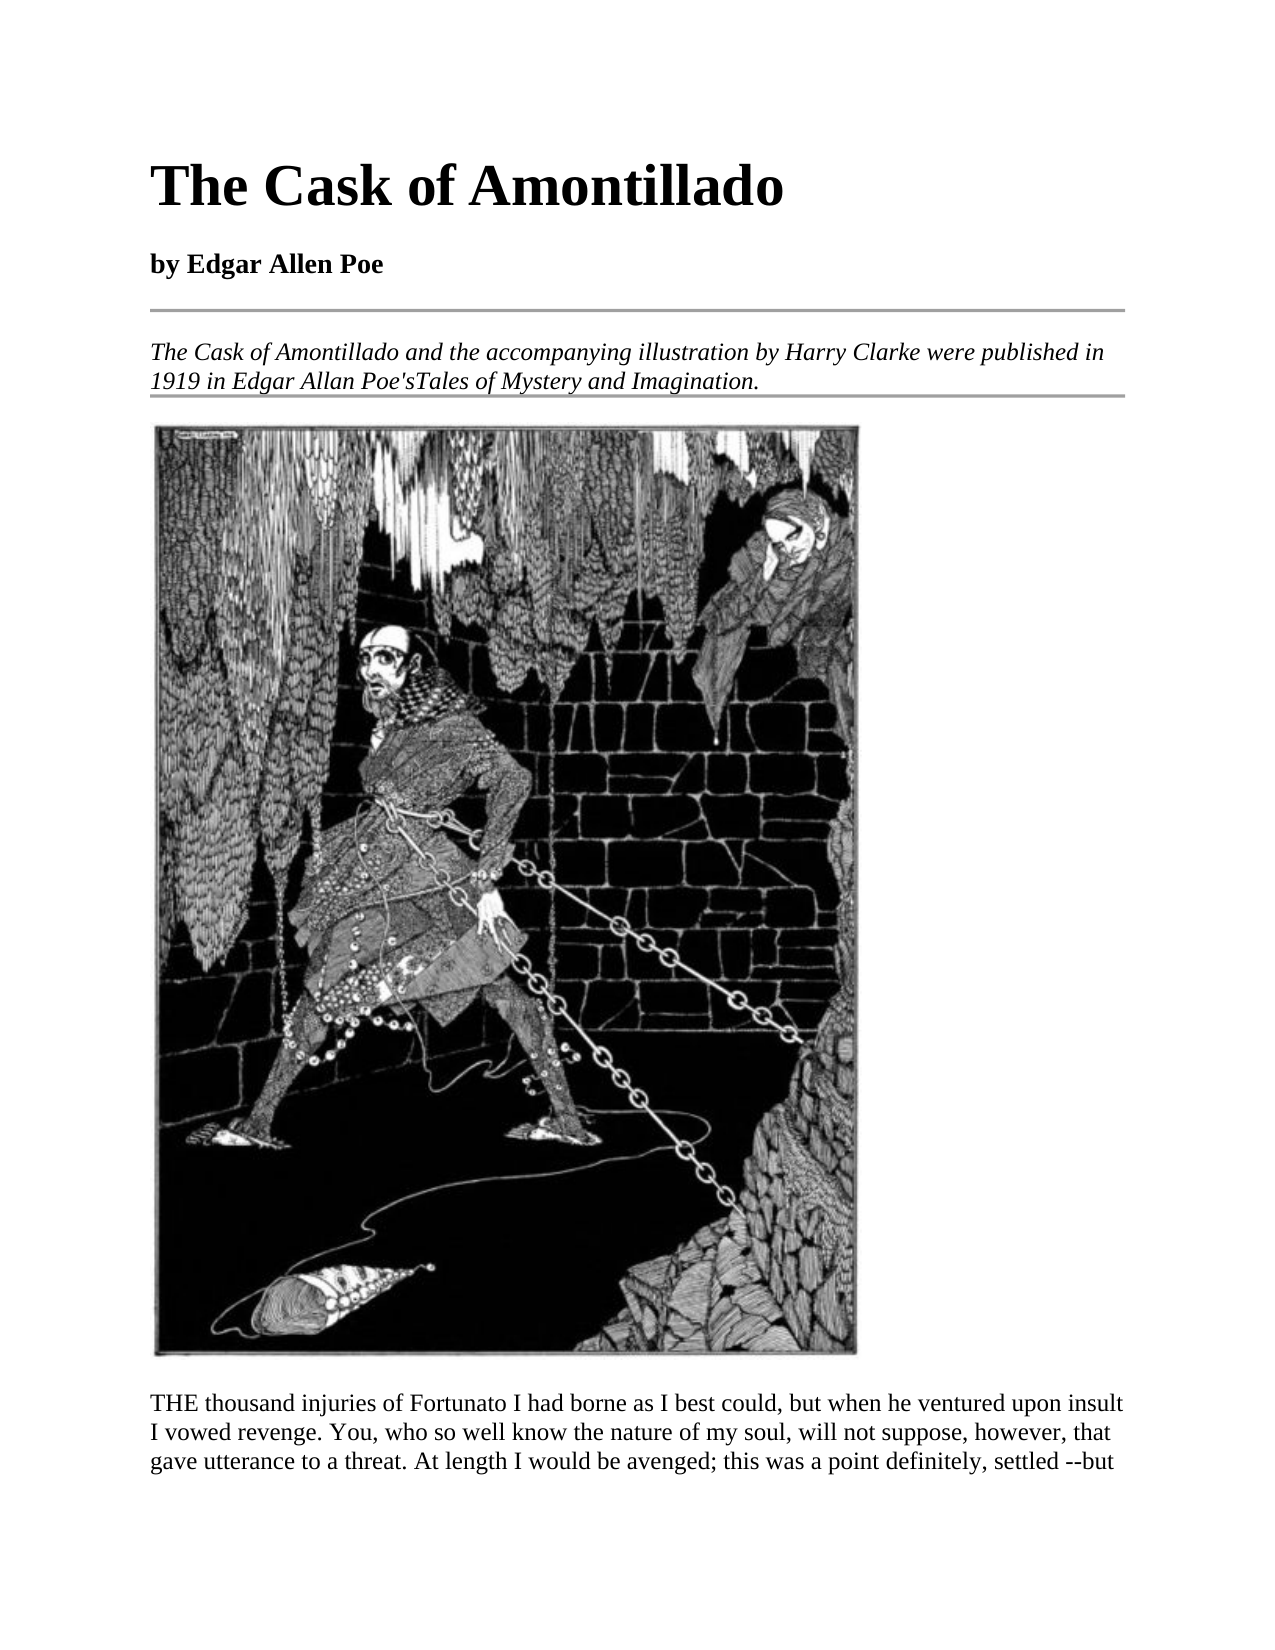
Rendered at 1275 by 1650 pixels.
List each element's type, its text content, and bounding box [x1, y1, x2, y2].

text by Edgar Allen Poe [150, 247, 1125, 280]
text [150, 1388, 1125, 1474]
text The Cask of Amontillado [150, 150, 1125, 218]
picture [150, 422, 862, 1360]
text The Cask of Amontillado and the accompanying illustration by Harry Clarke were published in 1919 in Edgar Allan Poe'sTales of Mystery and Imagination. [150, 337, 1125, 394]
